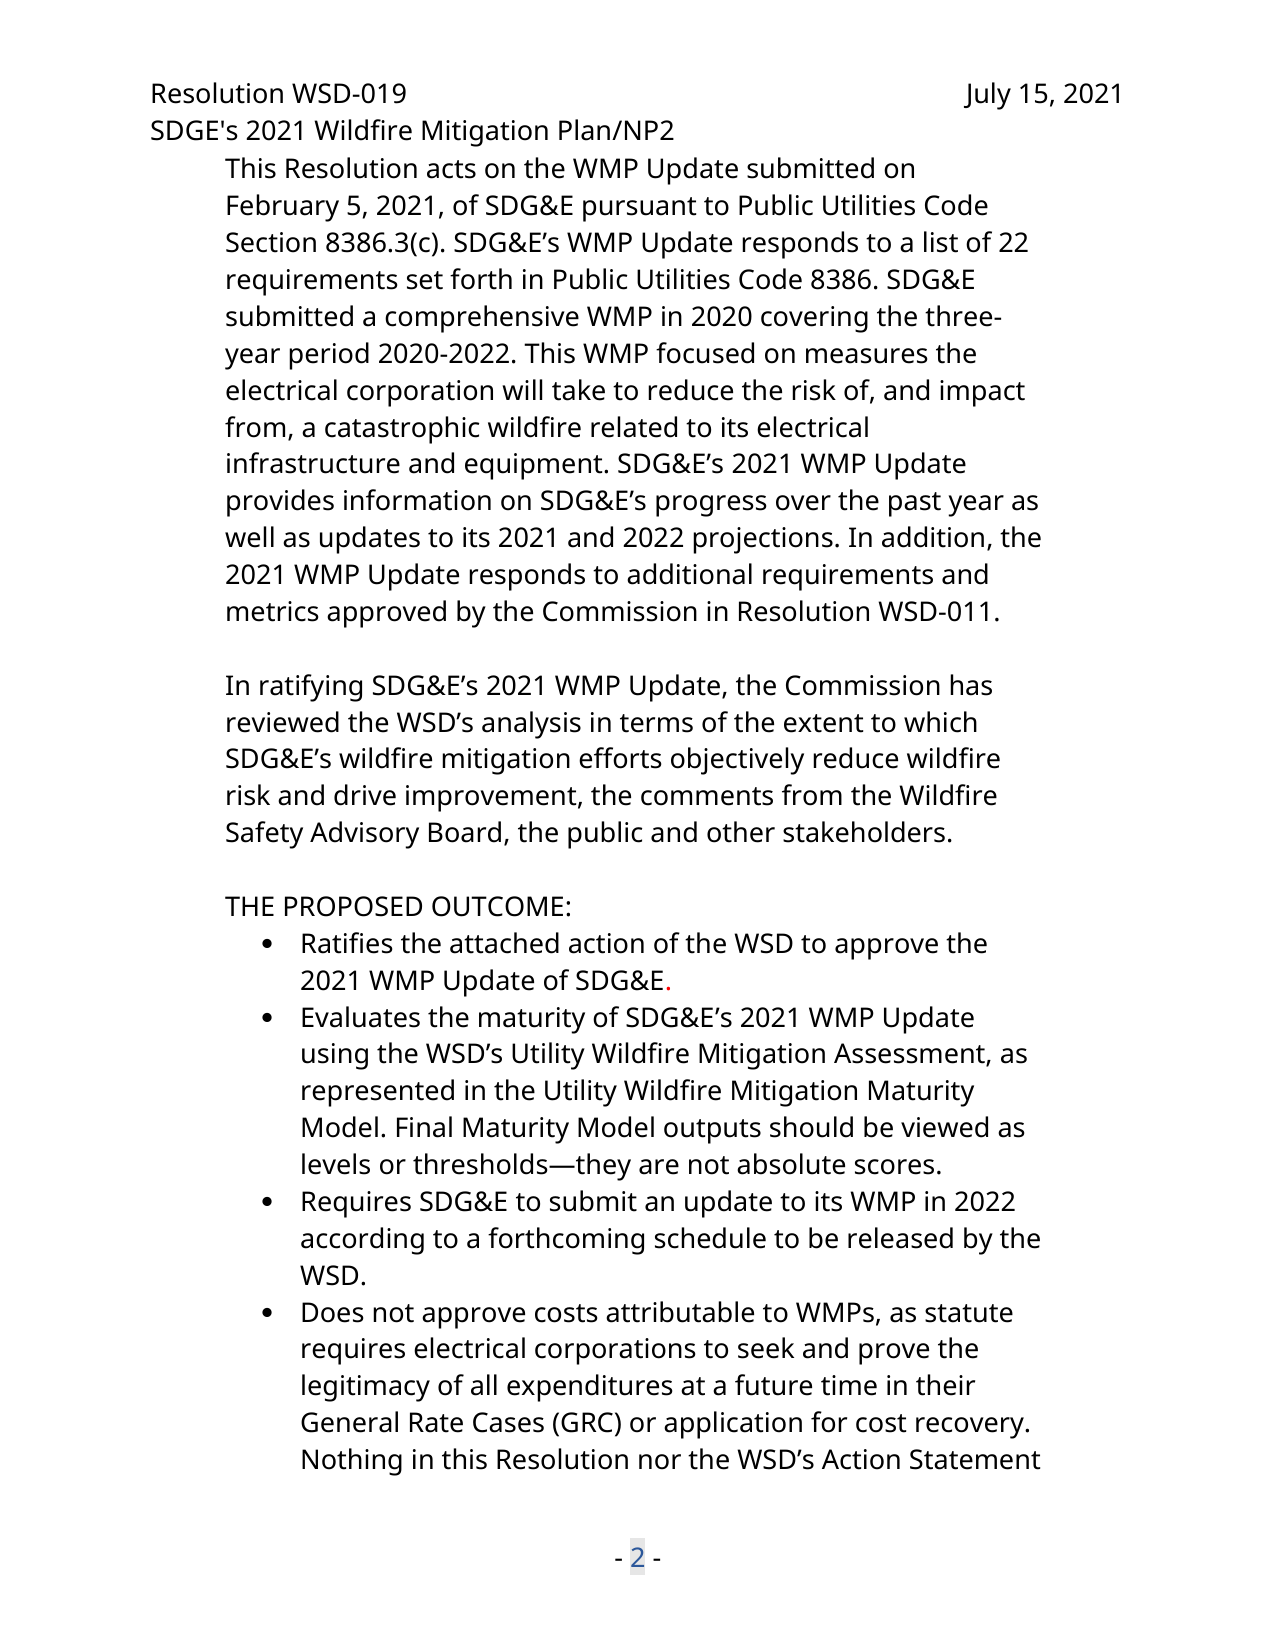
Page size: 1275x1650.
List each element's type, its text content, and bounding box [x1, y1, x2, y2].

text THE PROPOSED OUTCOME: [225, 887, 1050, 924]
list Requires SDG&E to submit an update to its WMP in 2022 according to a forthcoming schedule to be released by the WSD. [262, 1182, 1050, 1293]
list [262, 1293, 1050, 1477]
list Ratifies the attached action of the WSD to approve the 2021 WMP Update of SDG&E. [262, 924, 1050, 998]
text This Resolution acts on the WMP Update submitted on February 5, 2021, of SDG&E pursuant to Public Utilities Code Section 8386.3(c). SDG&E’s WMP Update responds to a list of 22 requirements set forth in Public Utilities Code 8386. SDG&E submitted a comprehensive WMP in 2020 covering the three-year period 2020-2022. This WMP focused on measures the electrical corporation will take to reduce the risk of, and impact from, a catastrophic wildfire related to its electrical infrastructure and equipment. SDG&E’s 2021 WMP Update provides information on SDG&E’s progress over the past year as well as updates to its 2021 and 2022 projections. In addition, the 2021 WMP Update responds to additional requirements and metrics approved by the Commission in Resolution WSD-011. [225, 150, 1050, 629]
list Evaluates the maturity of SDG&E’s 2021 WMP Update using the WSD’s Utility Wildfire Mitigation Assessment, as represented in the Utility Wildfire Mitigation Maturity Model. Final Maturity Model outputs should be viewed as levels or thresholds—they are not absolute scores. [262, 998, 1050, 1182]
text In ratifying SDG&E’s 2021 WMP Update, the Commission has reviewed the WSD’s analysis in terms of the extent to which SDG&E’s wildfire mitigation efforts objectively reduce wildfire risk and drive improvement, the comments from the Wildfire Safety Advisory Board, the public and other stakeholders. [225, 666, 1050, 851]
